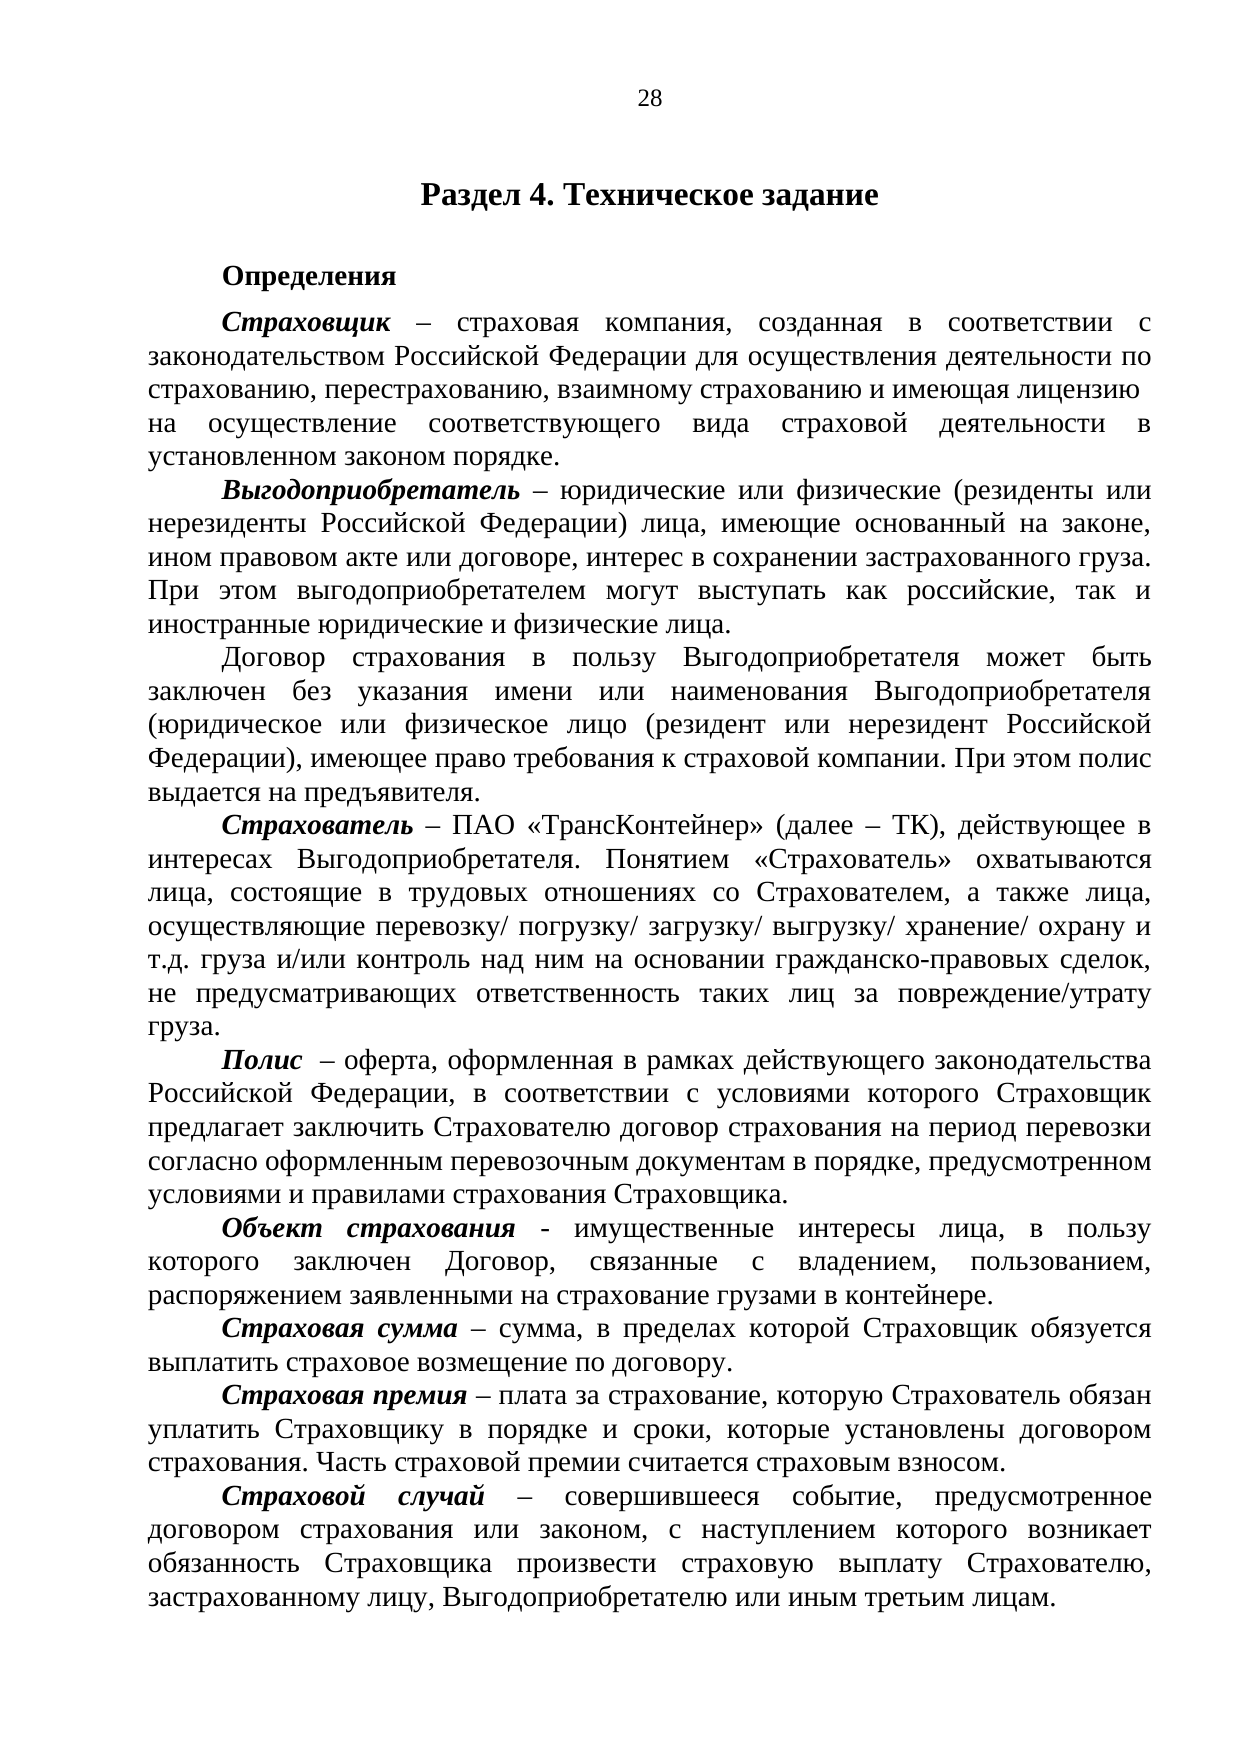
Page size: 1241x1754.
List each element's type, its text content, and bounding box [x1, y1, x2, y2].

text Страхователь – ПАО «ТрансКонтейнер» (далее – ТК), действующее в интересах Выгодоприобретателя. Понятием «Страхователь» охватываются лица, состоящие в трудовых отношениях со Страхователем, а также лица, осуществляющие перевозку/ погрузку/ загрузку/ выгрузку/ хранение/ охрану и т.д. груза и/или контроль над ним на основании гражданско-правовых сделок, не предусматривающих ответственность таких лиц за повреждение/утрату груза. [148, 807, 1152, 1042]
text Страховой случай – совершившееся событие, предусмотренное договором страхования или законом, с наступлением которого возникает обязанность Страховщика произвести страховую выплату Страхователю, застрахованному лицу, Выгодоприобретателю или иным третьим лицам. [148, 1478, 1152, 1612]
text Объект страхования - имущественные интересы лица, в пользу которого заключен Договор, связанные с владением, пользованием, распоряжением заявленными на страхование грузами в контейнере. [148, 1210, 1152, 1310]
text Полис – оферта, оформленная в рамках действующего законодательства Российской Федерации, в соответствии с условиями которого Страховщик предлагает заключить Страхователю договор страхования на период перевозки согласно оформленным перевозочным документам в порядке, предусмотренном условиями и правилами страхования Страховщика. [148, 1042, 1152, 1210]
text Выгодоприобретатель – юридические или физические (резиденты или нерезиденты Российской Федерации) лица, имеющие основанный на законе, ином правовом акте или договоре, интерес в сохранении застрахованного груза. При этом выгодоприобретателем могут выступать как российские, так и иностранные юридические и физические лица. [148, 472, 1152, 639]
text Договор страхования в пользу Выгодоприобретателя может быть заключен без указания имени или наименования Выгодоприобретателя (юридическое или физическое лицо (резидент или нерезидент Российской Федерации), имеющее право требования к страховой компании. При этом полис выдается на предъявителя. [148, 639, 1152, 807]
text Раздел 4. Техническое задание [148, 174, 1152, 212]
text Определения [222, 258, 1152, 292]
text Страховщик – страховая компания, созданная в соответствии с законодательством Российской Федерации для осуществления деятельности по страхованию, перестрахованию, взаимному страхованию и имеющая лицензию на осуществление соответствующего вида страховой деятельности в установленном законом порядке. [148, 304, 1152, 472]
text Страховая премия – плата за страхование, которую Страхователь обязан уплатить Страховщику в порядке и сроки, которые установлены договором страхования. Часть страховой премии считается страховым взносом. [148, 1377, 1152, 1478]
text Страховая сумма – сумма, в пределах которой Страховщик обязуется выплатить страховое возмещение по договору. [148, 1310, 1152, 1377]
